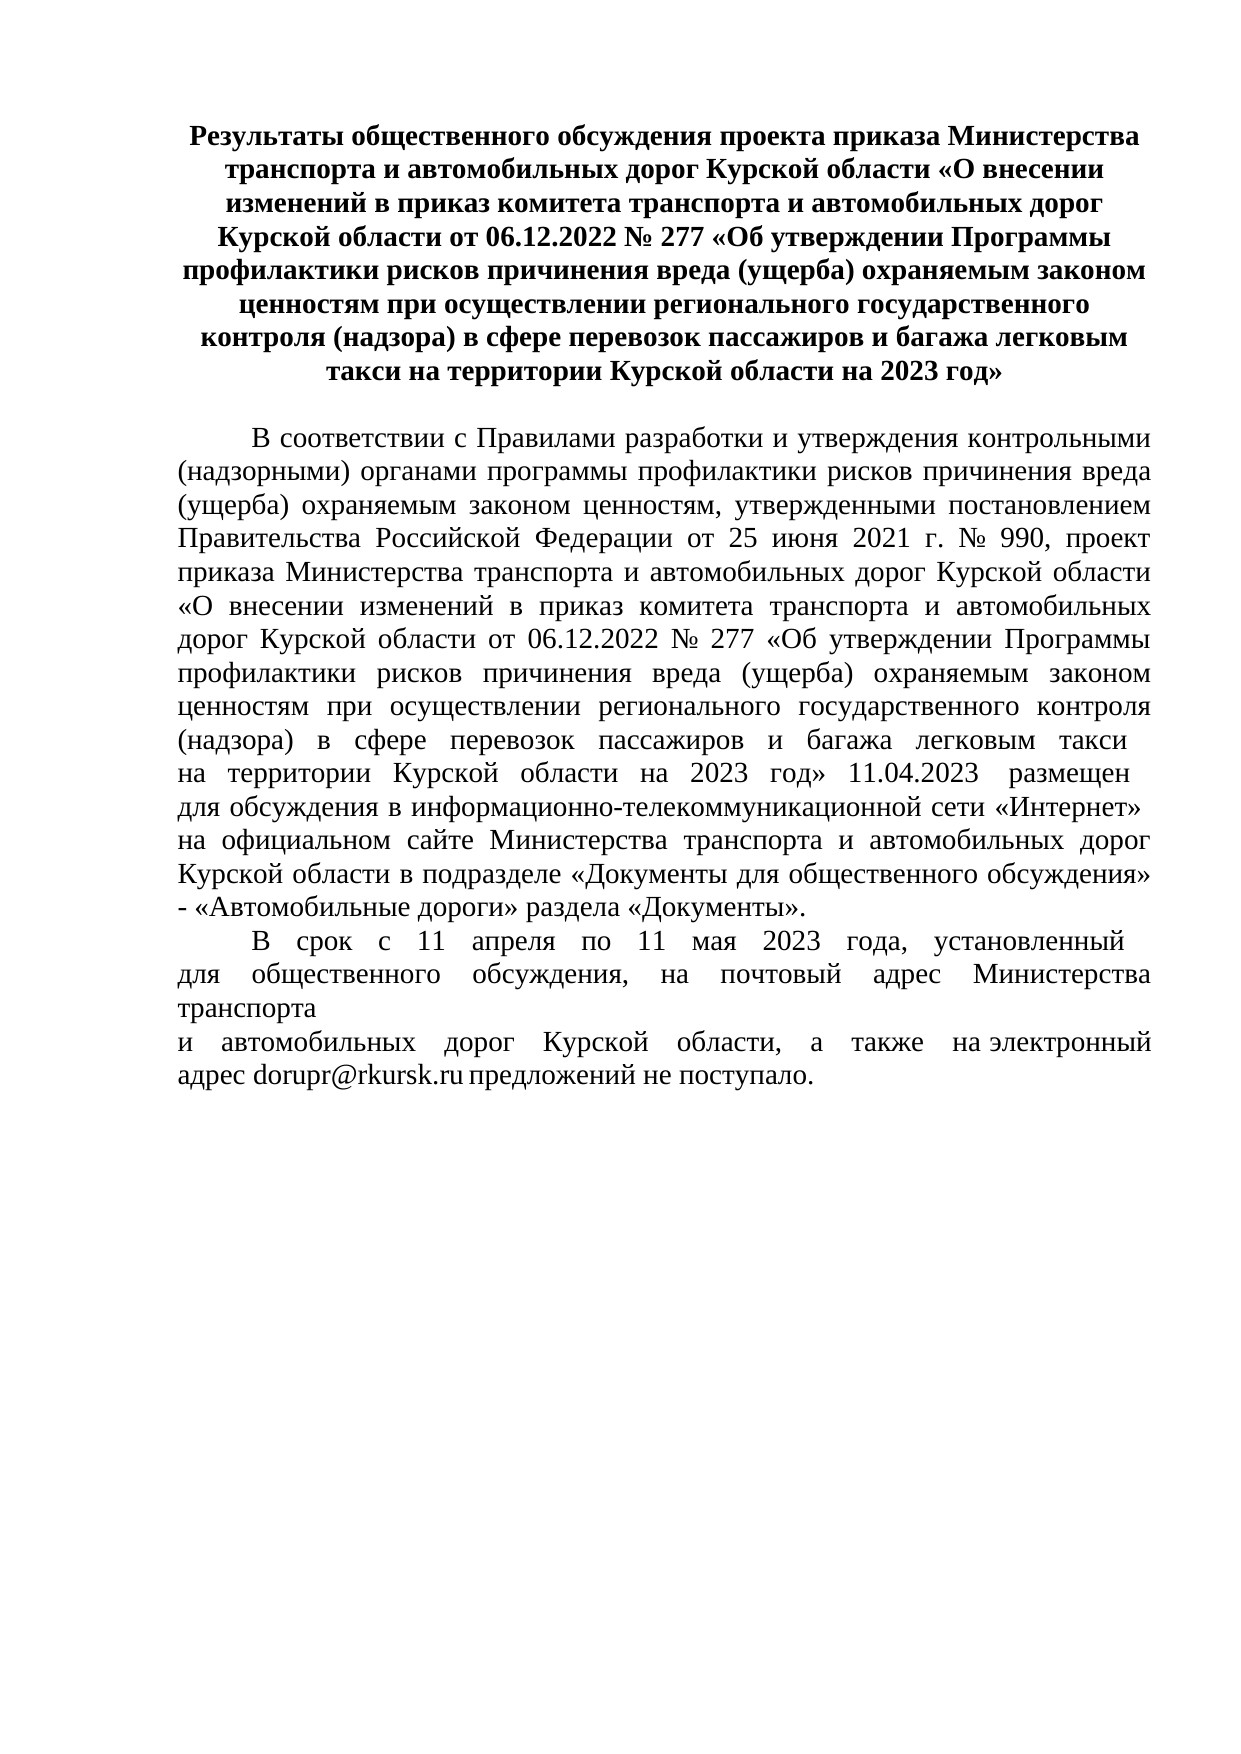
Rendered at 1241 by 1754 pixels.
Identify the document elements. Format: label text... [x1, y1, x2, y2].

text В соответствии с Правилами разработки и утверждения контрольными (надзорными) органами программы профилактики рисков причинения вреда (ущерба) охраняемым законом ценностям, утвержденными постановлением Правительства Российской Федерации от 25 июня 2021 г. № 990, проект приказа Министерства транспорта и автомобильных дорог Курской области «О внесении изменений в приказ комитета транспорта и автомобильных дорог Курской области от 06.12.2022 № 277 «Об утверждении Программы профилактики рисков причинения вреда (ущерба) охраняемым законом ценностям при осуществлении регионального государственного контроля (надзора) в сфере перевозок пассажиров и багажа легковым такси на территории Курской области на 2023 год» 11.04.2023 размещен для обсуждения в информационно-телекоммуникационной сети «Интернет» на официальном сайте Министерства транспорта и автомобильных дорог Курской области в подразделе «Документы для общественного обсуждения» - «Автомобильные дороги» раздела «Документы». [177, 420, 1152, 923]
text В срок с 11 апреля по 11 мая 2023 года, установленный для общественного обсуждения, на почтовый адрес Министерства транспорта и автомобильных дорог Курской области, а также на электронный адрес dorupr@rkursk.ru предложений не поступало. [177, 923, 1152, 1091]
text Результаты общественного обсуждения проекта приказа Министерства транспорта и автомобильных дорог Курской области «О внесении изменений в приказ комитета транспорта и автомобильных дорог Курской области от 06.12.2022 № 277 «Об утверждении Программы профилактики рисков причинения вреда (ущерба) охраняемым законом ценностям при осуществлении регионального государственного контроля (надзора) в сфере перевозок пассажиров и багажа легковым такси на территории Курской области на 2023 год» [177, 118, 1152, 386]
